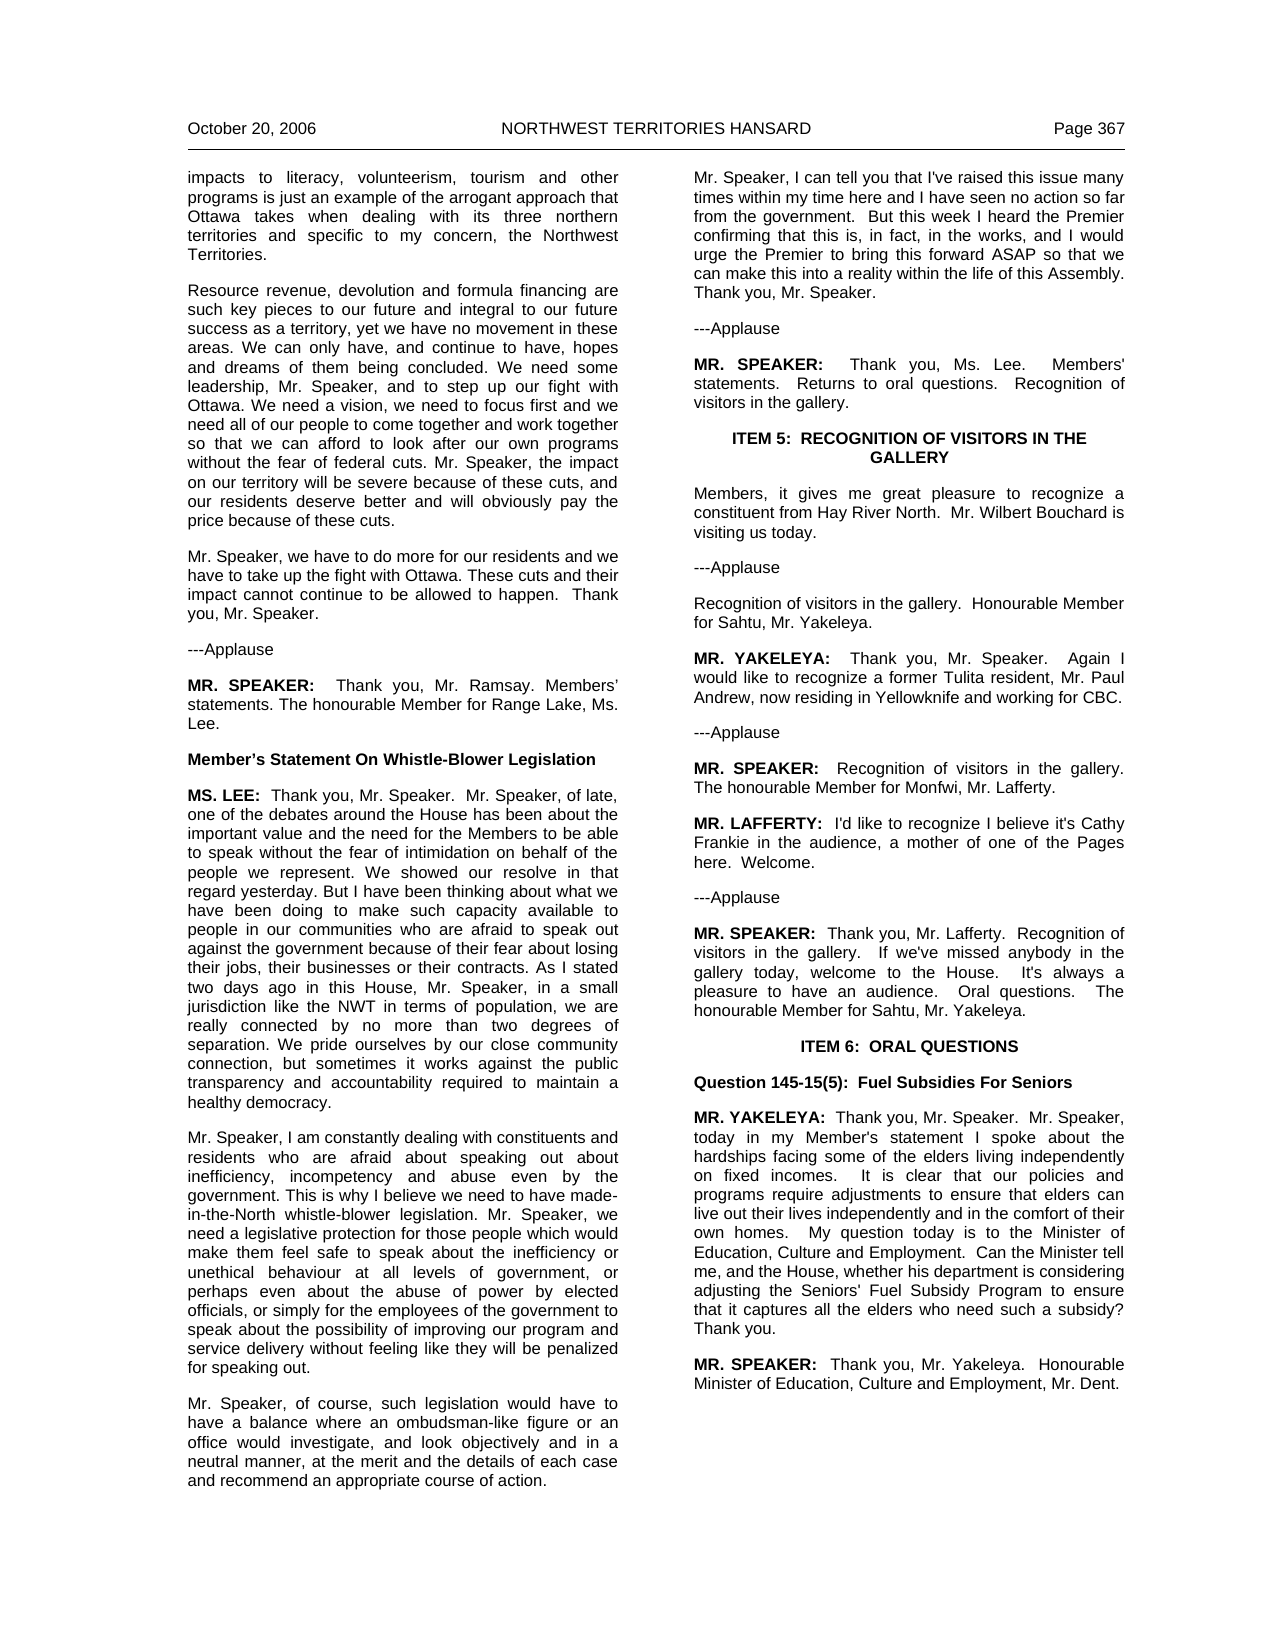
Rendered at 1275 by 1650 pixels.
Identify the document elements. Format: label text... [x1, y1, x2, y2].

text ---Applause [694, 558, 1125, 577]
list Mr. Speaker, we have to do more for our residents and we have to take up the fight with Ottawa. These cuts and their impact cannot continue to be allowed to happen. Thank you, Mr. Speaker. [187, 547, 619, 623]
text MR. SPEAKER: Recognition of visitors in the gallery. The honourable Member for Monfwi, Mr. Lafferty. [694, 759, 1125, 797]
text ---Applause [694, 723, 1125, 742]
text MR. SPEAKER: Thank you, Ms. Lee. Members' statements. Returns to oral questions. Recognition of visitors in the gallery. [694, 355, 1125, 412]
text Recognition of visitors in the gallery. Honourable Member for Sahtu, Mr. Yakeleya. [694, 594, 1125, 632]
list ---Applause [187, 640, 619, 659]
list Mr. Speaker, I am constantly dealing with constituents and residents who are afraid about speaking out about inefficiency, incompetency and abuse even by the government. This is why I believe we need to have made-in-the-North whistle-blower legislation. Mr. Speaker, we need a legislative protection for those people which would make them feel safe to speak about the inefficiency or unethical behaviour at all levels of government, or perhaps even about the abuse of power by elected officials, or simply for the employees of the government to speak about the possibility of improving our program and service delivery without feeling like they will be penalized for speaking out. [187, 1128, 619, 1377]
text MR. YAKELEYA: Thank you, Mr. Speaker. Mr. Speaker, today in my Member's statement I spoke about the hardships facing some of the elders living independently on fixed incomes. It is clear that our policies and programs require adjustments to ensure that elders can live out their lives independently and in the comfort of their own homes. My question today is to the Minister of Education, Culture and Employment. Can the Minister tell me, and the House, whether his department is considering adjusting the Seniors' Fuel Subsidy Program to ensure that it captures all the elders who need such a subsidy? Thank you. [694, 1108, 1125, 1338]
list Mr. Speaker, of course, such legislation would have to have a balance where an ombudsman-like figure or an office would investigate, and look objectively and in a neutral manner, at the merit and the details of each case and recommend an appropriate course of action. [187, 1394, 619, 1490]
text Members, it gives me great pleasure to recognize a constituent from Hay River North. Mr. Wilbert Bouchard is visiting us today. [694, 484, 1125, 542]
subtitle Member’s Statement On Whistle-Blower Legislation [187, 750, 619, 769]
list Resource revenue, devolution and formula financing are such key pieces to our future and integral to our future success as a territory, yet we have no movement in these areas. We can only have, and continue to have, hopes and dreams of them being concluded. We need some leadership, Mr. Speaker, and to step up our fight with Ottawa. We need a vision, we need to focus first and we need all of our people to come together and work together so that we can afford to look after our own programs without the fear of federal cuts. Mr. Speaker, the impact on our territory will be severe because of these cuts, and our residents deserve better and will obviously pay the price because of these cuts. [187, 281, 619, 530]
text MR. SPEAKER: Thank you, Mr. Yakeleya. Honourable Minister of Education, Culture and Employment, Mr. Dent. [694, 1355, 1125, 1393]
list MS. LEE: Thank you, Mr. Speaker. Mr. Speaker, of late, one of the debates around the House has been about the important value and the need for the Members to be able to speak without the fear of intimidation on behalf of the people we represent. We showed our resolve in that regard yesterday. But I have been thinking about what we have been doing to make such capacity available to people in our communities who are afraid to speak out against the government because of their fear about losing their jobs, their businesses or their contracts. As I stated two days ago in this House, Mr. Speaker, in a small jurisdiction like the NWT in terms of population, we are really connected by no more than two degrees of separation. We pride ourselves by our close community connection, but sometimes it works against the public transparency and accountability required to maintain a healthy democracy. [187, 786, 619, 1112]
subtitle Question 145-15(5): Fuel Subsidies For Seniors [694, 1072, 1125, 1092]
text MR. LAFFERTY: I'd like to recognize I believe it's Cathy Frankie in the audience, a mother of one of the Pages here. Welcome. [694, 814, 1125, 872]
subtitle ITEM 6: ORAL QUESTIONS [694, 1037, 1125, 1056]
text MR. YAKELEYA: Thank you, Mr. Speaker. Again I would like to recognize a former Tulita resident, Mr. Paul Andrew, now residing in Yellowknife and working for CBC. [694, 649, 1125, 707]
text ---Applause [694, 888, 1125, 907]
subtitle ITEM 5: RECOGNITION OF VISITORS IN THE GALLERY [694, 429, 1125, 467]
list MR. SPEAKER: Thank you, Mr. Ramsay. Members’ statements. The honourable Member for Range Lake, Ms. Lee. [187, 676, 619, 733]
text ---Applause [694, 319, 1125, 338]
text Mr. Speaker, I can tell you that I've raised this issue many times within my time here and I have seen no action so far from the government. But this week I heard the Premier confirming that this is, in fact, in the works, and I would urge the Premier to bring this forward ASAP so that we can make this into a reality within the life of this Assembly. Thank you, Mr. Speaker. [694, 168, 1125, 302]
text MR. SPEAKER: Thank you, Mr. Lafferty. Recognition of visitors in the gallery. If we've missed anybody in the gallery today, welcome to the House. It's always a pleasure to have an audience. Oral questions. The honourable Member for Sahtu, Mr. Yakeleya. [694, 924, 1125, 1020]
